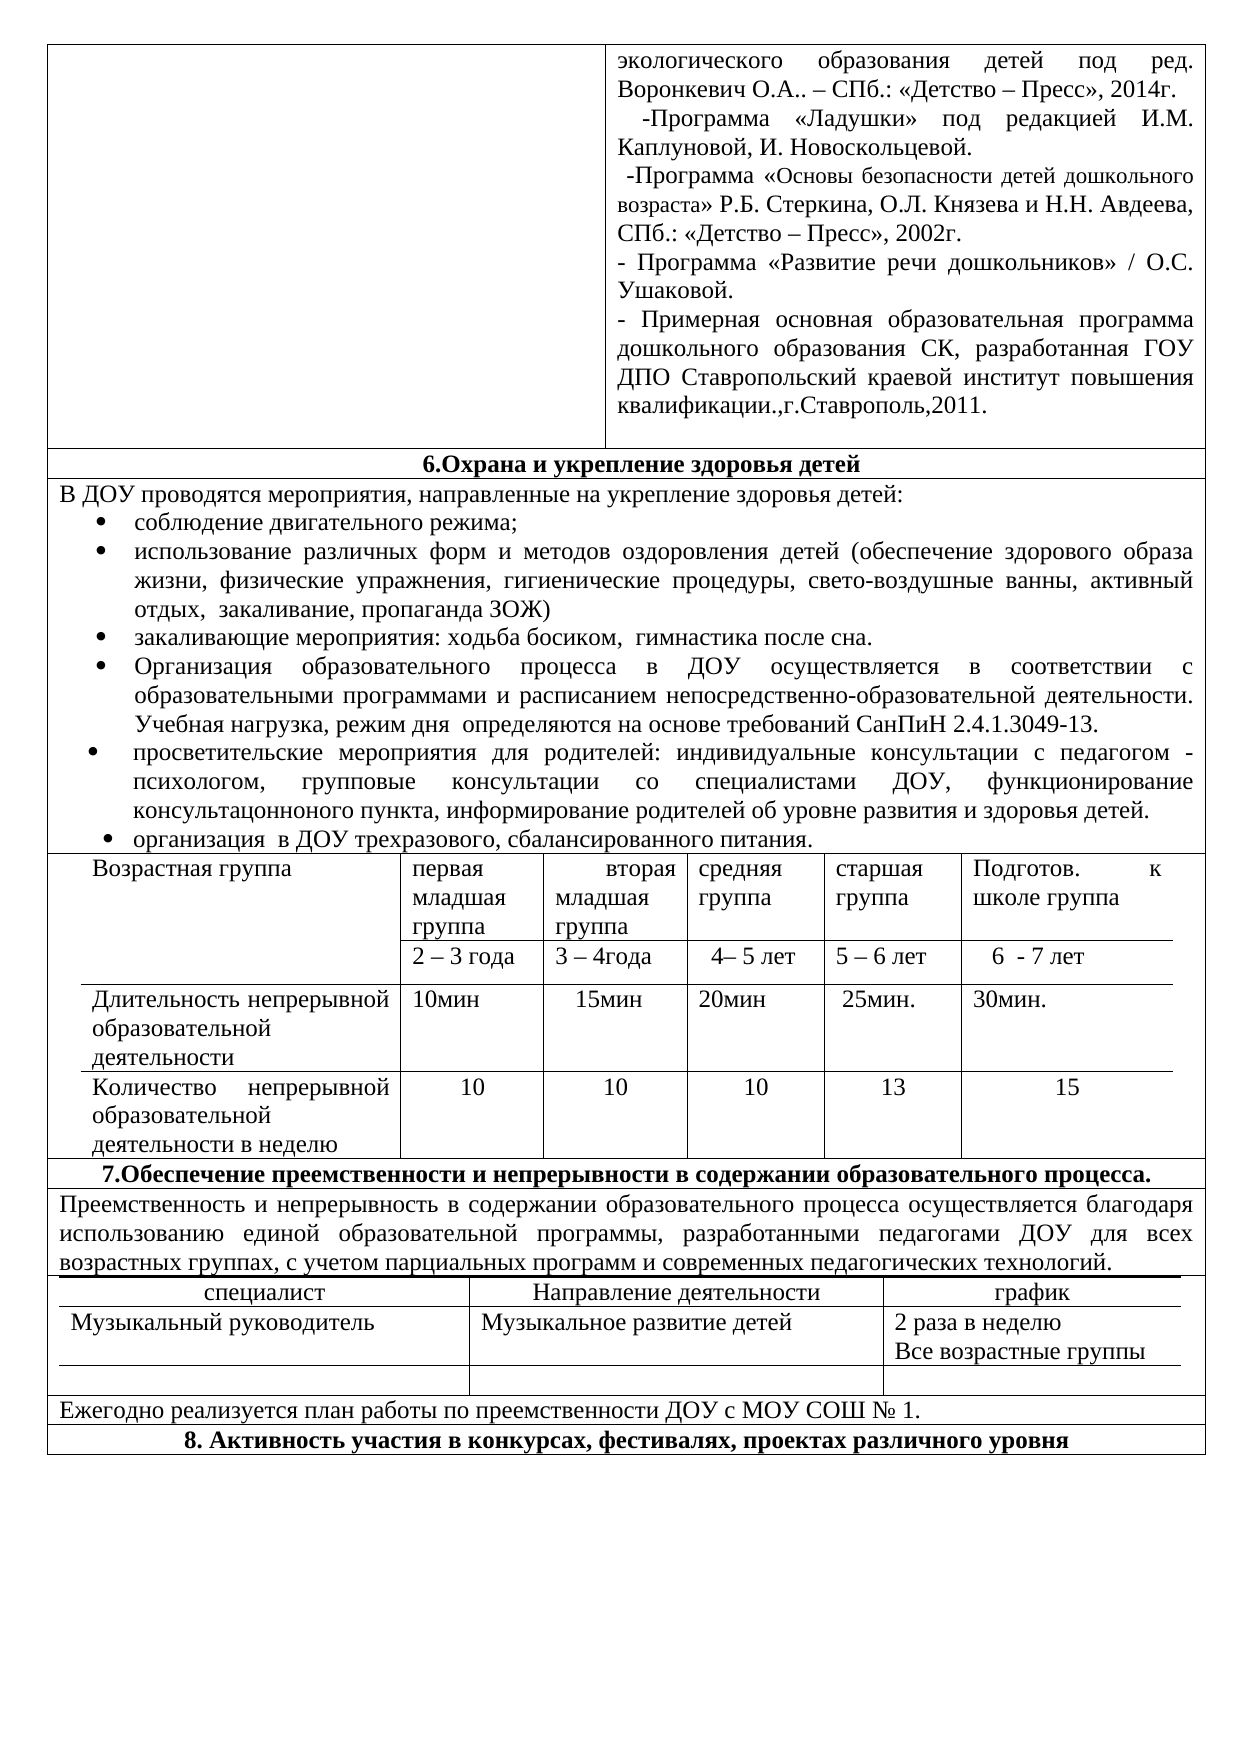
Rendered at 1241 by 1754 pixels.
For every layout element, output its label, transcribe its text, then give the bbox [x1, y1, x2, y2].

table_cell [401, 1072, 543, 1158]
table_cell [48, 854, 400, 1158]
table_cell [962, 854, 1205, 1158]
table_cell [544, 985, 687, 1071]
table_cell 7.Обеспечение преемственности и непрерывности в содержании образовательного процесса. [48, 1159, 1205, 1188]
table_cell [470, 1278, 883, 1306]
table_cell [470, 1366, 883, 1394]
table_cell [688, 1072, 824, 1158]
table_cell В ДОУ проводятся мероприятия, направленные на укрепление здоровья детей: соблюдение двигательного режима; использование различных форм и методов оздоровления детей (обеспечение здорового образа жизни, физические упражнения, гигиенические процедуры, свето-воздушные ванны, активный отдых, закаливание, пропаганда ЗОЖ) закаливающие мероприятия: ходьба босиком, гимнастика после сна. Организация образовательного процесса в ДОУ осуществляется в соответствии с образовательными программами и расписанием непосредственно-образовательной деятельности. Учебная нагрузка, режим дня определяются на основе требований СанПиН 2.4.1.3049-13. просветительские мероприятия для родителей: индивидуальные консультации с педагогом - психологом, групповые консультации со специалистами ДОУ, функционирование консультацонноного пункта, информирование родителей об уровне развития и здоровья детей. организация в ДОУ трехразового, сбалансированного питания. [48, 479, 1205, 852]
table_cell [544, 1072, 687, 1158]
table_cell 6.Охрана и укрепление здоровья детей [48, 449, 1205, 478]
table_cell [825, 854, 961, 940]
table_cell [688, 854, 824, 940]
table_cell [688, 941, 824, 984]
table_cell Ежегодно реализуется план работы по преемственности ДОУ с МОУ СОШ № 1. [48, 1396, 1205, 1424]
table_cell [544, 941, 687, 984]
table_cell [401, 854, 543, 940]
table_cell Преемственность и непрерывность в содержании образовательного процесса осуществляется благодаря использованию единой образовательной программы, разработанными педагогами ДОУ для всех возрастных группах, с учетом парциальных программ и современных педагогических технологий. [48, 1189, 1205, 1275]
table_cell [825, 941, 961, 984]
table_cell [48, 45, 605, 448]
table_cell [884, 1276, 1205, 1394]
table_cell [606, 45, 1205, 448]
table_cell 8. Активность участия в конкурсах, фестивалях, проектах различного уровня [48, 1425, 1205, 1454]
table_cell [825, 1072, 961, 1158]
table_cell [825, 985, 961, 1071]
table_cell [688, 985, 824, 1071]
table_cell [470, 1307, 883, 1365]
table_cell [401, 985, 543, 1071]
table_cell [48, 1276, 469, 1394]
table_cell [401, 941, 543, 984]
table_cell [544, 854, 687, 940]
